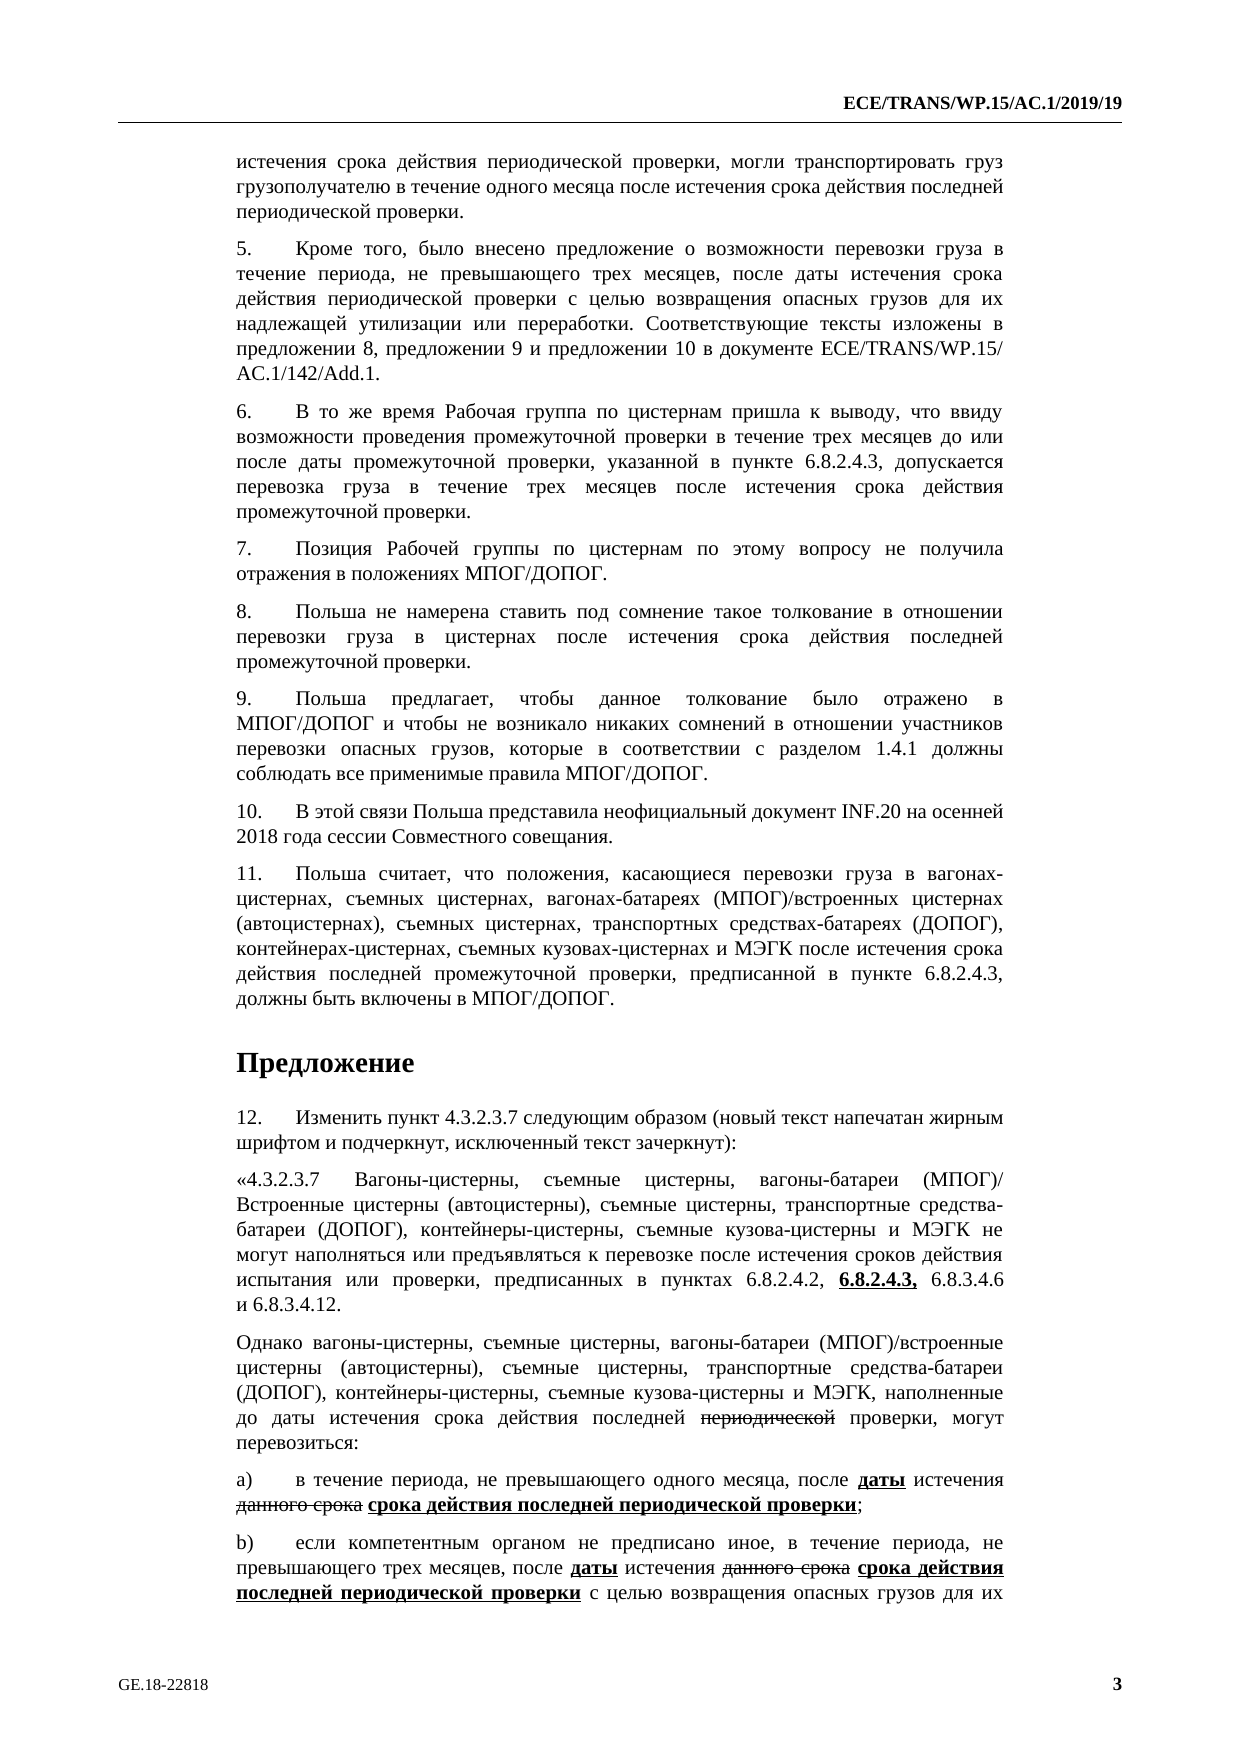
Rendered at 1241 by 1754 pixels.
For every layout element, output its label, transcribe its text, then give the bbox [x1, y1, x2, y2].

text 10. В этой связи Польша представила неофициальный документ INF.20 на осенней 2018 года сессии Совместного совещания. [236, 798, 1004, 848]
text 9. Польша предлагает, чтобы данное толкование было отражено в МПОГ/ДОПОГ и чтобы не возникало никаких сомнений в отношении участников перевозки опасных грузов, которые в соответствии с разделом 1.4.1 должны соблюдать все применимые правила МПОГ/ДОПОГ. [236, 685, 1004, 785]
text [236, 1529, 1004, 1604]
text a) в течение периода, не превышающего одного месяца, после даты истечения данного срока срока действия последней периодической проверки; [236, 1466, 1004, 1516]
text Предложение [118, 1048, 1004, 1079]
text 5. Кроме того, было внесено предложение о возможности перевозки груза в течение периода, не превышающего трех месяцев, после даты истечения срока действия периодической проверки с целью возвращения опасных грузов для их надлежащей утилизации или переработки. Соответствующие тексты изложены в предложении 8, предложении 9 и предложении 10 в документе ECE/TRANS/WP.15/ AC.1/142/Add.1. [236, 235, 1004, 385]
text 6. В то же время Рабочая группа по цистернам пришла к выводу, что ввиду возможности проведения промежуточной проверки в течение трех месяцев до или после даты промежуточной проверки, указанной в пункте 6.8.2.4.3, допускается перевозка груза в течение трех месяцев после истечения срока действия промежуточной проверки. [236, 398, 1004, 523]
text Однако вагоны-цистерны, съемные цистерны, вагоны-батареи (МПОГ)/встроенные цистерны (автоцистерны), съемные цистерны, транспортные средства-батареи (ДОПОГ), контейнеры-цистерны, съемные кузова-цистерны и МЭГК, наполненные до даты истечения срока действия последней периодической проверки, могут перевозиться: [236, 1329, 1004, 1454]
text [236, 148, 1004, 223]
text 7. Позиция Рабочей группы по цистернам по этому вопросу не получила отражения в положениях МПОГ/ДОПОГ. [236, 535, 1004, 585]
text 12. Изменить пункт 4.3.2.3.7 следующим образом (новый текст напечатан жирным шрифтом и подчеркнут, исключенный текст зачеркнут): [236, 1104, 1004, 1154]
text 11. Польша считает, что положения, касающиеся перевозки груза в вагонах-цистернах, съемных цистернах, вагонах-батареях (МПОГ)/встроенных цистернах (автоцистернах), съемных цистернах, транспортных средствах-батареях (ДОПОГ), контейнерах-цистернах, съемных кузовах-цистернах и МЭГК после истечения срока действия последней промежуточной проверки, предписанной в пункте 6.8.2.4.3, должны быть включены в МПОГ/ДОПОГ. [236, 860, 1004, 1010]
text 8. Польша не намерена ставить под сомнение такое толкование в отношении перевозки груза в цистернах после истечения срока действия последней промежуточной проверки. [236, 598, 1004, 673]
text «4.3.2.3.7 Вагоны-цистерны, съемные цистерны, вагоны-батареи (МПОГ)/ Встроенные цистерны (автоцистерны), съемные цистерны, транспортные средства-батареи (ДОПОГ), контейнеры-цистерны, съемные кузова-цистерны и МЭГК не могут наполняться или предъявляться к перевозке после истечения сроков действия испытания или проверки, предписанных в пунктах 6.8.2.4.2, 6.8.2.4.3, 6.8.3.4.6 и 6.8.3.4.12. [236, 1166, 1004, 1316]
